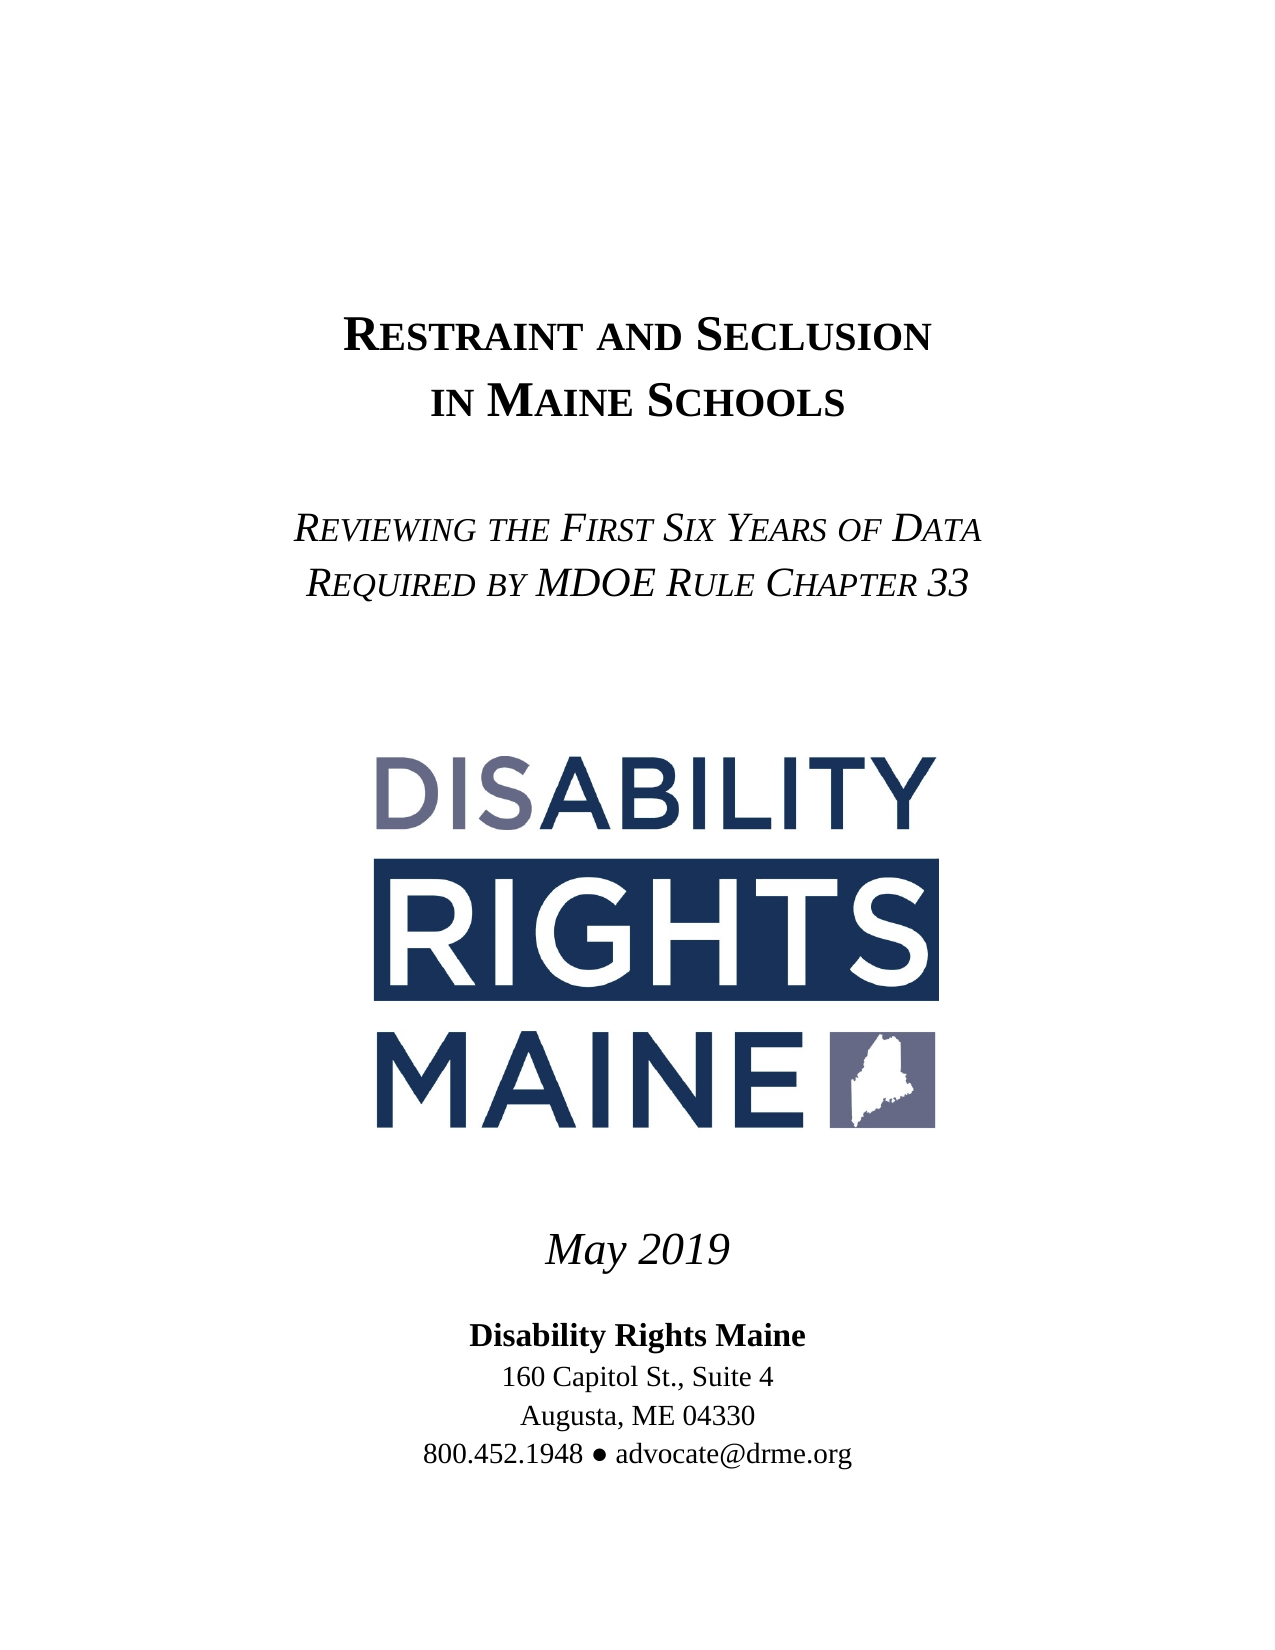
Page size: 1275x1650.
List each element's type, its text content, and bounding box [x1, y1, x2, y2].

text Required by MDOE Rule Chapter 33 [150, 557, 1125, 605]
text 800.452.1948 ● advocate@drme.org [150, 1436, 1125, 1470]
text Augusta, ME 04330 [150, 1398, 1125, 1431]
text 160 Capitol St., Suite 4 [150, 1359, 1125, 1393]
text Restraint and Seclusion [150, 304, 1125, 362]
text Reviewing the First Six Years of Data [150, 502, 1125, 550]
picture [373, 756, 939, 1132]
text in Maine Schools [150, 370, 1125, 428]
text May 2019 [150, 1221, 1125, 1274]
text Disability Rights Maine [150, 1315, 1125, 1353]
